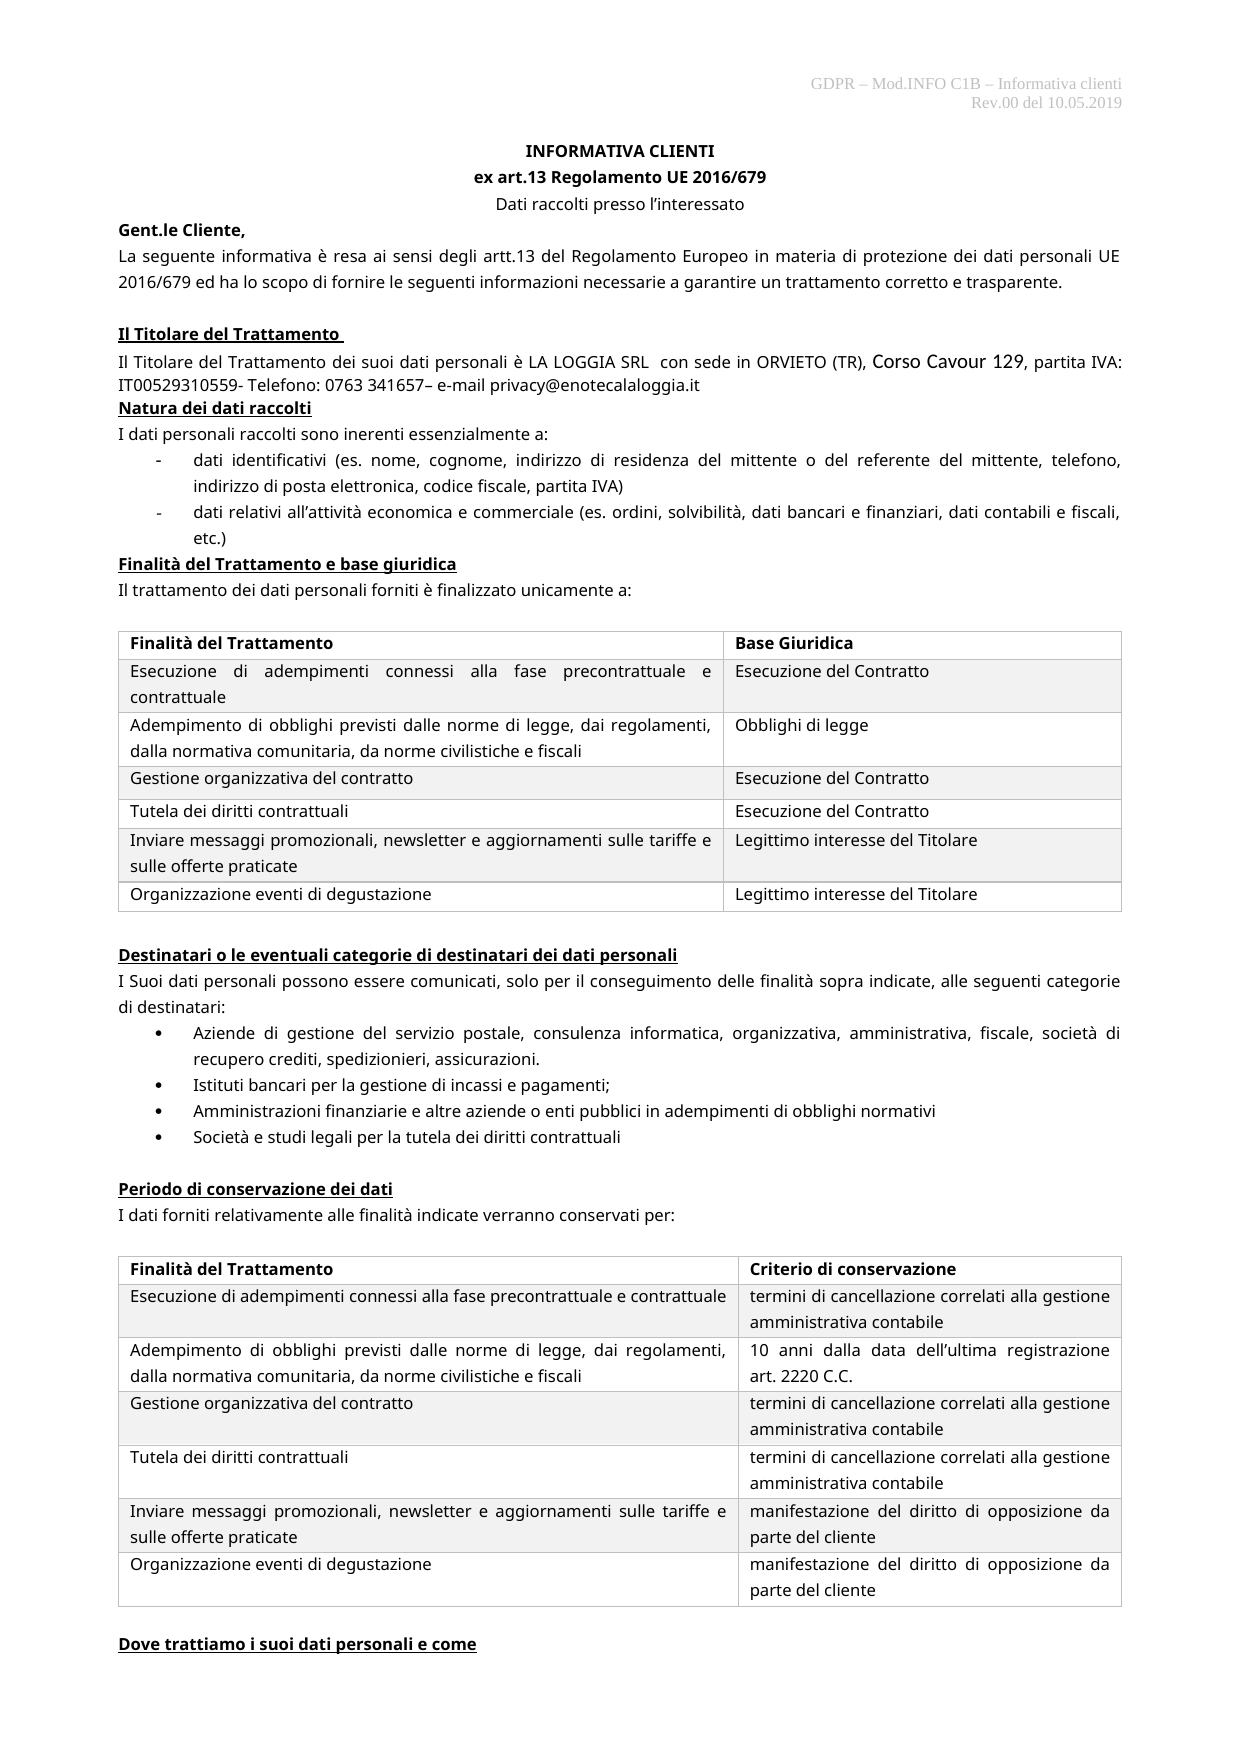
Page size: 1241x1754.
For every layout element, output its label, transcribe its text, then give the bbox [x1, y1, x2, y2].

table_cell termini di cancellazione correlati alla gestione amministrativa contabile [739, 1392, 1121, 1444]
table_cell Organizzazione eventi di degustazione [119, 883, 723, 911]
text I Suoi dati personali possono essere comunicati, solo per il conseguimento delle finalità sopra indicate, alle seguenti categorie di destinatari: [118, 969, 1122, 1018]
list Amministrazioni finanziarie e altre aziende o enti pubblici in adempimenti di obblighi normativi [156, 1100, 1122, 1122]
text Il Titolare del Trattamento dei suoi dati personali è LA LOGGIA SRL con sede in ORVIETO (TR), Corso Cavour 129, partita IVA: IT00529310559- Telefono: 0763 341657– e-mail privacy@enotecalaloggia.it [118, 348, 1122, 397]
list dati relativi all’attività economica e commerciale (es. ordini, solvibilità, dati bancari e finanziari, dati contabili e fiscali, etc.) [156, 501, 1122, 549]
text Destinatari o le eventuali categorie di destinatari dei dati personali [118, 943, 1122, 966]
table_header Finalità del Trattamento [119, 1257, 738, 1284]
list Istituti bancari per la gestione di incassi e pagamenti; [156, 1074, 1122, 1096]
table_cell Legittimo interesse del Titolare [724, 883, 1121, 911]
table_cell Tutela dei diritti contrattuali [119, 1446, 738, 1498]
text Il trattamento dei dati personali forniti è finalizzato unicamente a: [118, 579, 1122, 602]
table_cell Esecuzione del Contratto [724, 767, 1121, 799]
text Dati raccolti presso l’interessato [118, 192, 1122, 215]
text ex art.13 Regolamento UE 2016/679 [118, 166, 1122, 189]
list Società e studi legali per la tutela dei diritti contrattuali [156, 1126, 1122, 1148]
table_cell Gestione organizzativa del contratto [119, 767, 723, 799]
table_cell Inviare messaggi promozionali, newsletter e aggiornamenti sulle tariffe e sulle offerte praticate [119, 829, 723, 881]
table_cell Legittimo interesse del Titolare [724, 829, 1121, 881]
text I dati personali raccolti sono inerenti essenzialmente a: [118, 423, 1122, 445]
list dati identificativi (es. nome, cognome, indirizzo di residenza del mittente o del referente del mittente, telefono, indirizzo di posta elettronica, codice fiscale, partita IVA) [156, 449, 1122, 497]
table_cell Esecuzione del Contratto [724, 800, 1121, 828]
table_cell Esecuzione del Contratto [724, 660, 1121, 712]
table_cell Tutela dei diritti contrattuali [119, 800, 723, 828]
table_header Criterio di conservazione [739, 1257, 1121, 1284]
table_cell Inviare messaggi promozionali, newsletter e aggiornamenti sulle tariffe e sulle offerte praticate [119, 1499, 738, 1552]
text I dati forniti relativamente alle finalità indicate verranno conservati per: [118, 1204, 1122, 1227]
text Finalità del Trattamento e base giuridica [118, 553, 1122, 576]
table_cell Esecuzione di adempimenti connessi alla fase precontrattuale e contrattuale [119, 1285, 738, 1337]
text Natura dei dati raccolti [118, 397, 1122, 419]
table_cell manifestazione del diritto di opposizione da parte del cliente [739, 1499, 1121, 1552]
table_header Finalità del Trattamento [119, 632, 723, 658]
table_cell Organizzazione eventi di degustazione [119, 1553, 738, 1606]
table_header Base Giuridica [724, 632, 1121, 658]
text Dove trattiamo i suoi dati personali e come [118, 1633, 1122, 1655]
text La seguente informativa è resa ai sensi degli artt.13 del Regolamento Europeo in materia di protezione dei dati personali UE 2016/679 ed ha lo scopo di fornire le seguenti informazioni necessarie a garantire un trattamento corretto e trasparente. [118, 244, 1122, 293]
table_cell Adempimento di obblighi previsti dalle norme di legge, dai regolamenti, dalla normativa comunitaria, da norme civilistiche e fiscali [119, 713, 723, 766]
table_cell manifestazione del diritto di opposizione da parte del cliente [739, 1553, 1121, 1606]
table_cell Esecuzione di adempimenti connessi alla fase precontrattuale e contrattuale [119, 660, 723, 712]
table_cell Gestione organizzativa del contratto [119, 1392, 738, 1444]
table_cell Adempimento di obblighi previsti dalle norme di legge, dai regolamenti, dalla normativa comunitaria, da norme civilistiche e fiscali [119, 1338, 738, 1391]
text Gent.le Cliente, [118, 218, 1122, 241]
text Periodo di conservazione dei dati [118, 1178, 1122, 1201]
list Aziende di gestione del servizio postale, consulenza informatica, organizzativa, amministrativa, fiscale, società di recupero crediti, spedizionieri, assicurazioni. [156, 1022, 1122, 1070]
table_cell Obblighi di legge [724, 713, 1121, 766]
table_cell termini di cancellazione correlati alla gestione amministrativa contabile [739, 1446, 1121, 1498]
text Il Titolare del Trattamento [118, 322, 1122, 345]
table_cell termini di cancellazione correlati alla gestione amministrativa contabile [739, 1285, 1121, 1337]
table_cell 10 anni dalla data dell’ultima registrazione art. 2220 C.C. [739, 1338, 1121, 1391]
text INFORMATIVA CLIENTI [118, 140, 1122, 163]
